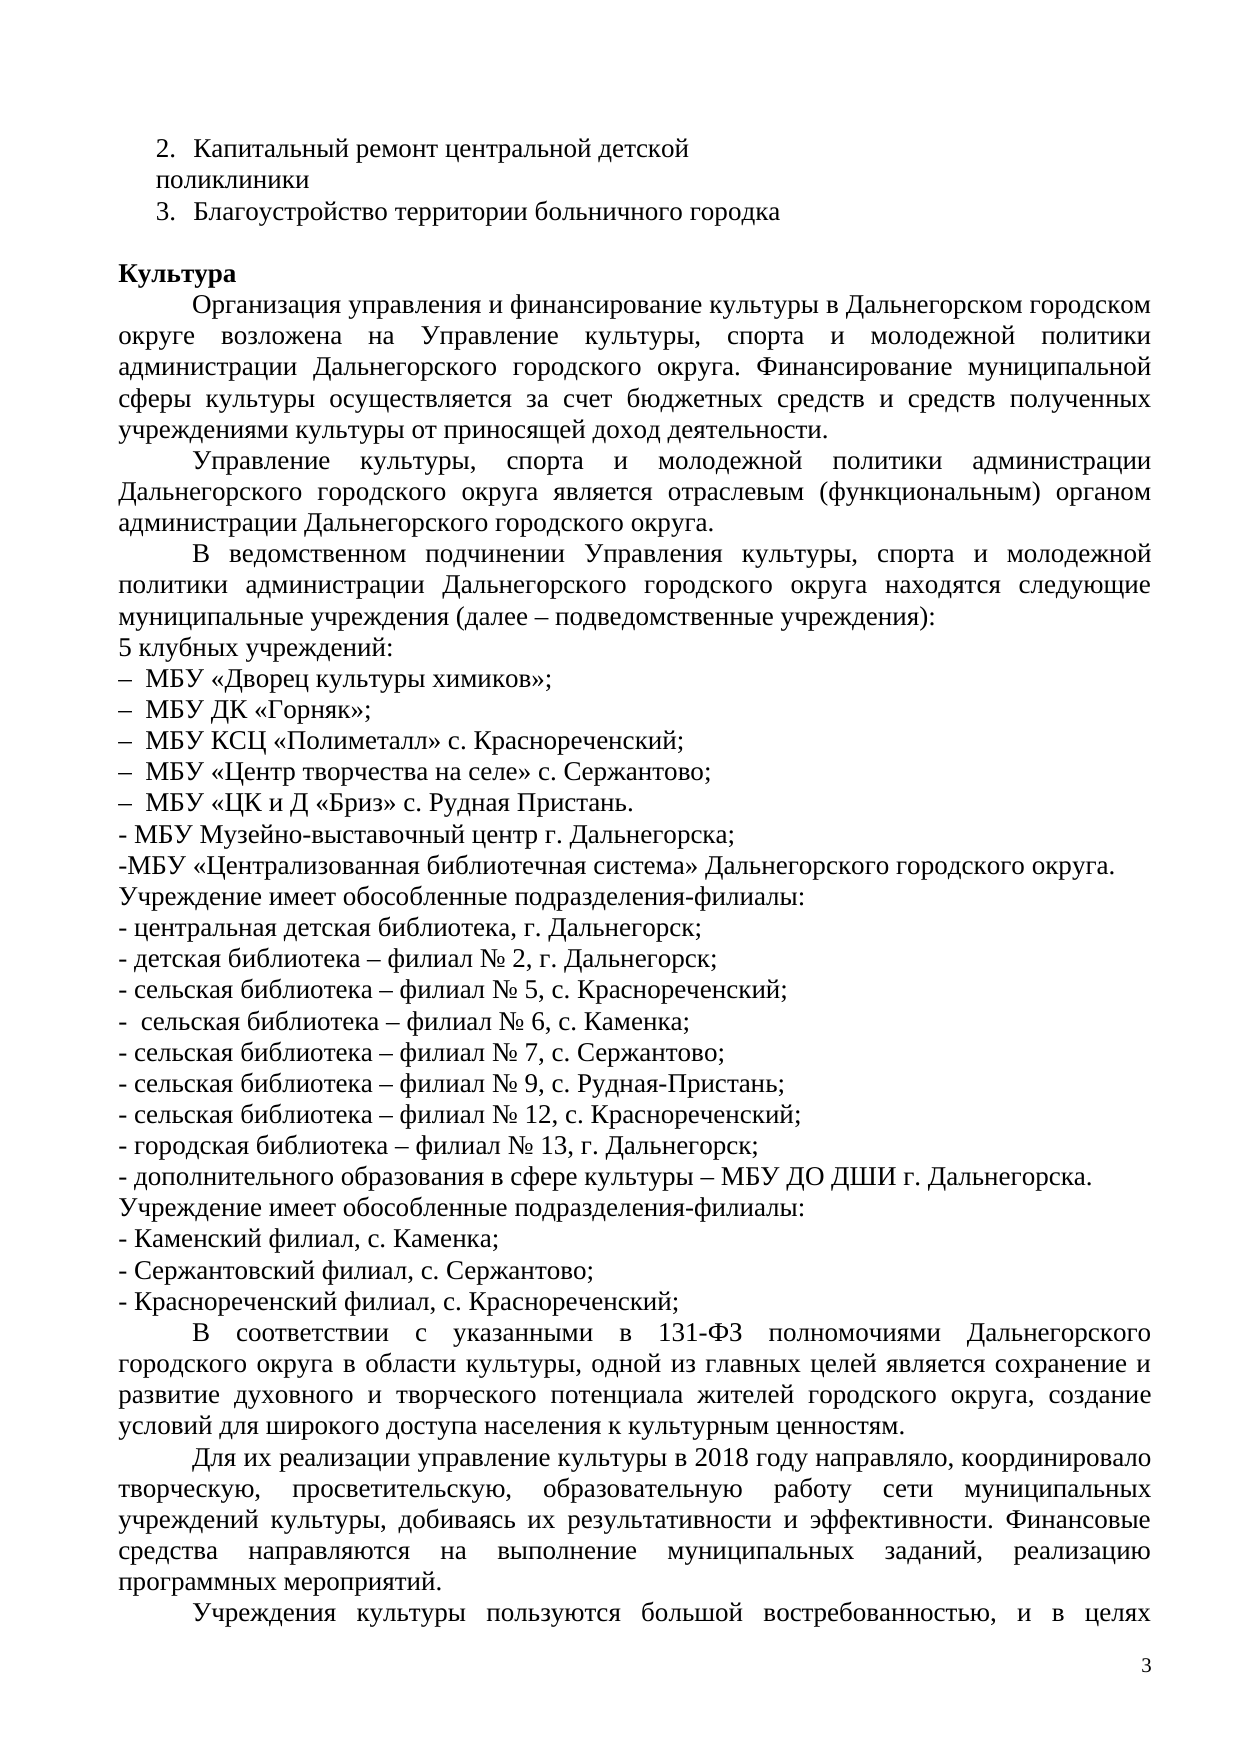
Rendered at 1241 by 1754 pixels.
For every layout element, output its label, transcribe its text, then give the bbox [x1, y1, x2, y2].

text - сельская библиотека – филиал № 7, с. Сержантово; [118, 1036, 1152, 1067]
text – МБУ «ЦК и Д «Бриз» с. Рудная Пристань. [118, 787, 1152, 818]
text Управление культуры, спорта и молодежной политики администрации Дальнегорского городского округа является отраслевым (функциональным) органом администрации Дальнегорского городского округа. [118, 444, 1152, 537]
list Благоустройство территории больничного городка [156, 195, 1151, 226]
text - сельская библиотека – филиал № 6, с. Каменка; [118, 1004, 1152, 1036]
list Капитальный ремонт центральной детской [156, 132, 1151, 164]
text - сельская библиотека – филиал № 12, с. Краснореченский; [118, 1098, 1152, 1129]
text Организация управления и финансирование культуры в Дальнегорском городском округе возложена на Управление культуры, спорта и молодежной политики администрации Дальнегорского городского округа. Финансирование муниципальной сферы культуры осуществляется за счет бюджетных средств и средств полученных учреждениями культуры от приносящей доход деятельности. [118, 288, 1152, 444]
text - Краснореченский филиал, с. Краснореченский; [118, 1285, 1152, 1316]
text - МБУ Музейно-выставочный центр г. Дальнегорска; [118, 818, 1152, 849]
text Для их реализации управление культуры в 2018 году направляло, координировало творческую, просветительскую, образовательную работу сети муниципальных учреждений культуры, добиваясь их результативности и эффективности. Финансовые средства направляются на выполнение муниципальных заданий, реализацию программных мероприятий. [118, 1441, 1152, 1596]
text - Сержантовский филиал, с. Сержантово; [118, 1254, 1152, 1285]
text – МБУ КСЦ «Полиметалл» с. Краснореченский; [118, 724, 1152, 755]
text – МБУ «Дворец культуры химиков»; [118, 662, 1152, 693]
text - дополнительного образования в сфере культуры – МБУ ДО ДШИ г. Дальнегорска. Учреждение имеет обособленные подразделения-филиалы: [118, 1160, 1152, 1223]
text - центральная детская библиотека, г. Дальнегорск; [118, 911, 1152, 942]
text -МБУ «Централизованная библиотечная система» Дальнегорского городского округа. Учреждение имеет обособленные подразделения-филиалы: [118, 849, 1152, 911]
text - детская библиотека – филиал № 2, г. Дальнегорск; [118, 942, 1152, 973]
text - сельская библиотека – филиал № 9, с. Рудная-Пристань; [118, 1067, 1152, 1098]
text - сельская библиотека – филиал № 5, с. Краснореченский; [118, 973, 1152, 1004]
text – МБУ «Центр творчества на селе» с. Сержантово; [118, 755, 1152, 787]
text В соответствии с указанными в 131-ФЗ полномочиями Дальнегорского городского округа в области культуры, одной из главных целей является сохранение и развитие духовного и творческого потенциала жителей городского округа, создание условий для широкого доступа населения к культурным ценностям. [118, 1316, 1152, 1441]
text В ведомственном подчинении Управления культуры, спорта и молодежной политики администрации Дальнегорского городского округа находятся следующие муниципальные учреждения (далее – подведомственные учреждения): [118, 537, 1152, 631]
text - Каменский филиал, с. Каменка; [118, 1223, 1152, 1254]
text 5 клубных учреждений: [118, 631, 1152, 662]
text – МБУ ДК «Горняк»; [118, 693, 1152, 724]
text поликлиники [156, 164, 1152, 195]
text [118, 1596, 1152, 1627]
text - городская библиотека – филиал № 13, г. Дальнегорск; [118, 1129, 1152, 1160]
text Культура [118, 257, 1152, 288]
